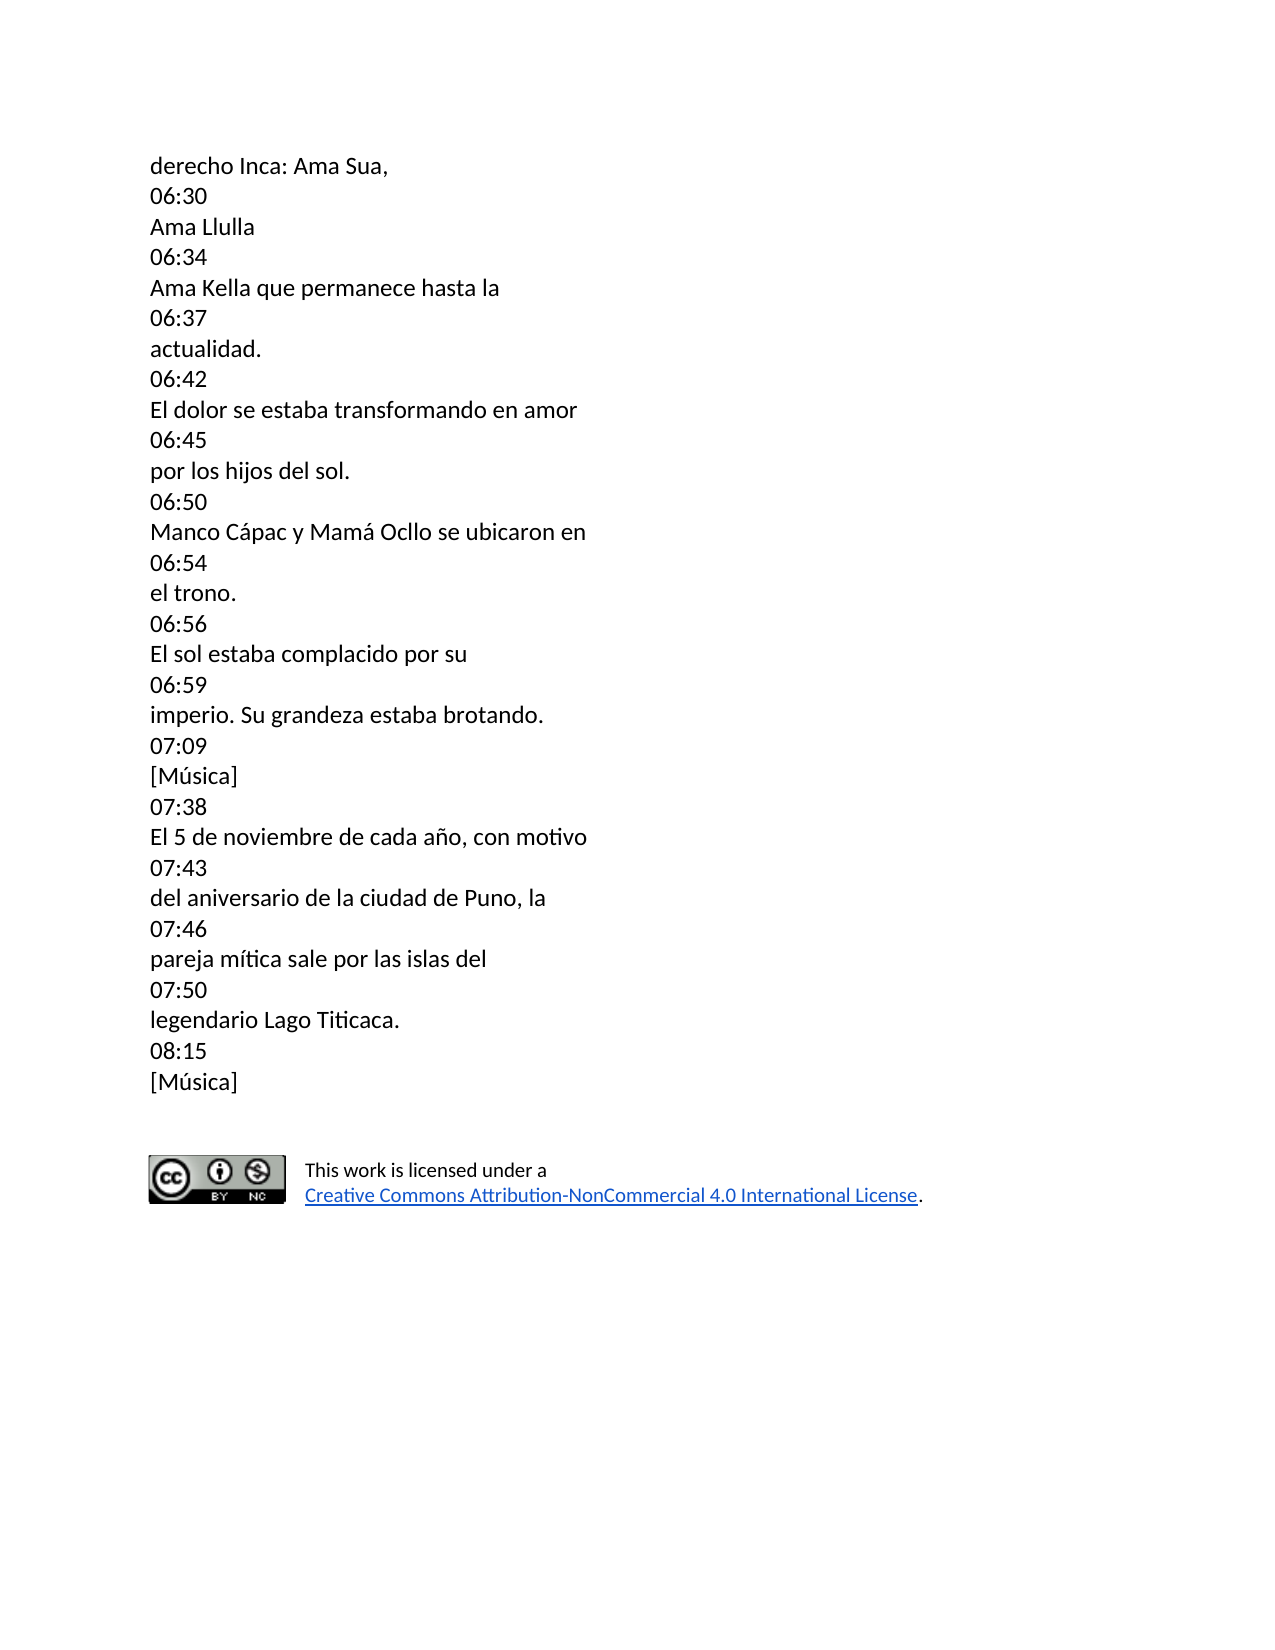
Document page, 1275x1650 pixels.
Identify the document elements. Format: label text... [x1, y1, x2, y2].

text Ama Kella que permanece hasta la [150, 272, 1122, 303]
text 06:56 [150, 608, 1122, 638]
text 07:46 [150, 913, 1122, 943]
text 06:37 [150, 303, 1122, 333]
text El dolor se estaba transformando en amor [150, 394, 1122, 425]
text 06:50 [150, 486, 1122, 516]
text legendario Lago Titicaca. [150, 1004, 1122, 1035]
text imperio. Su grandeza estaba brotando. [150, 699, 1122, 730]
text 06:59 [150, 669, 1122, 699]
text 07:38 [150, 791, 1122, 821]
text 06:42 [150, 364, 1122, 394]
text 06:30 [150, 181, 1122, 211]
text Ama Llulla [150, 211, 1122, 242]
text 06:34 [150, 242, 1122, 272]
text 08:15 [150, 1035, 1122, 1066]
text el trono. [150, 577, 1122, 608]
text [Música] [150, 1066, 1122, 1096]
picture [148, 1155, 286, 1204]
text This work is licensed under a Creative Commons Attribution-NonCommercial 4.0 International License. [150, 1157, 1122, 1208]
text 06:45 [150, 425, 1122, 455]
text derecho Inca: Ama Sua, [150, 150, 1122, 181]
text actualidad. [150, 333, 1122, 364]
text 06:54 [150, 547, 1122, 577]
text 07:50 [150, 974, 1122, 1004]
text 07:43 [150, 852, 1122, 882]
text pareja mítica sale por las islas del [150, 943, 1122, 974]
text [Música] [150, 760, 1122, 791]
text El 5 de noviembre de cada año, con motivo [150, 821, 1122, 852]
text del aniversario de la ciudad de Puno, la [150, 882, 1122, 913]
text 07:09 [150, 730, 1122, 760]
text por los hijos del sol. [150, 455, 1122, 486]
text Manco Cápac y Mamá Ocllo se ubicaron en [150, 516, 1122, 547]
text El sol estaba complacido por su [150, 638, 1122, 669]
